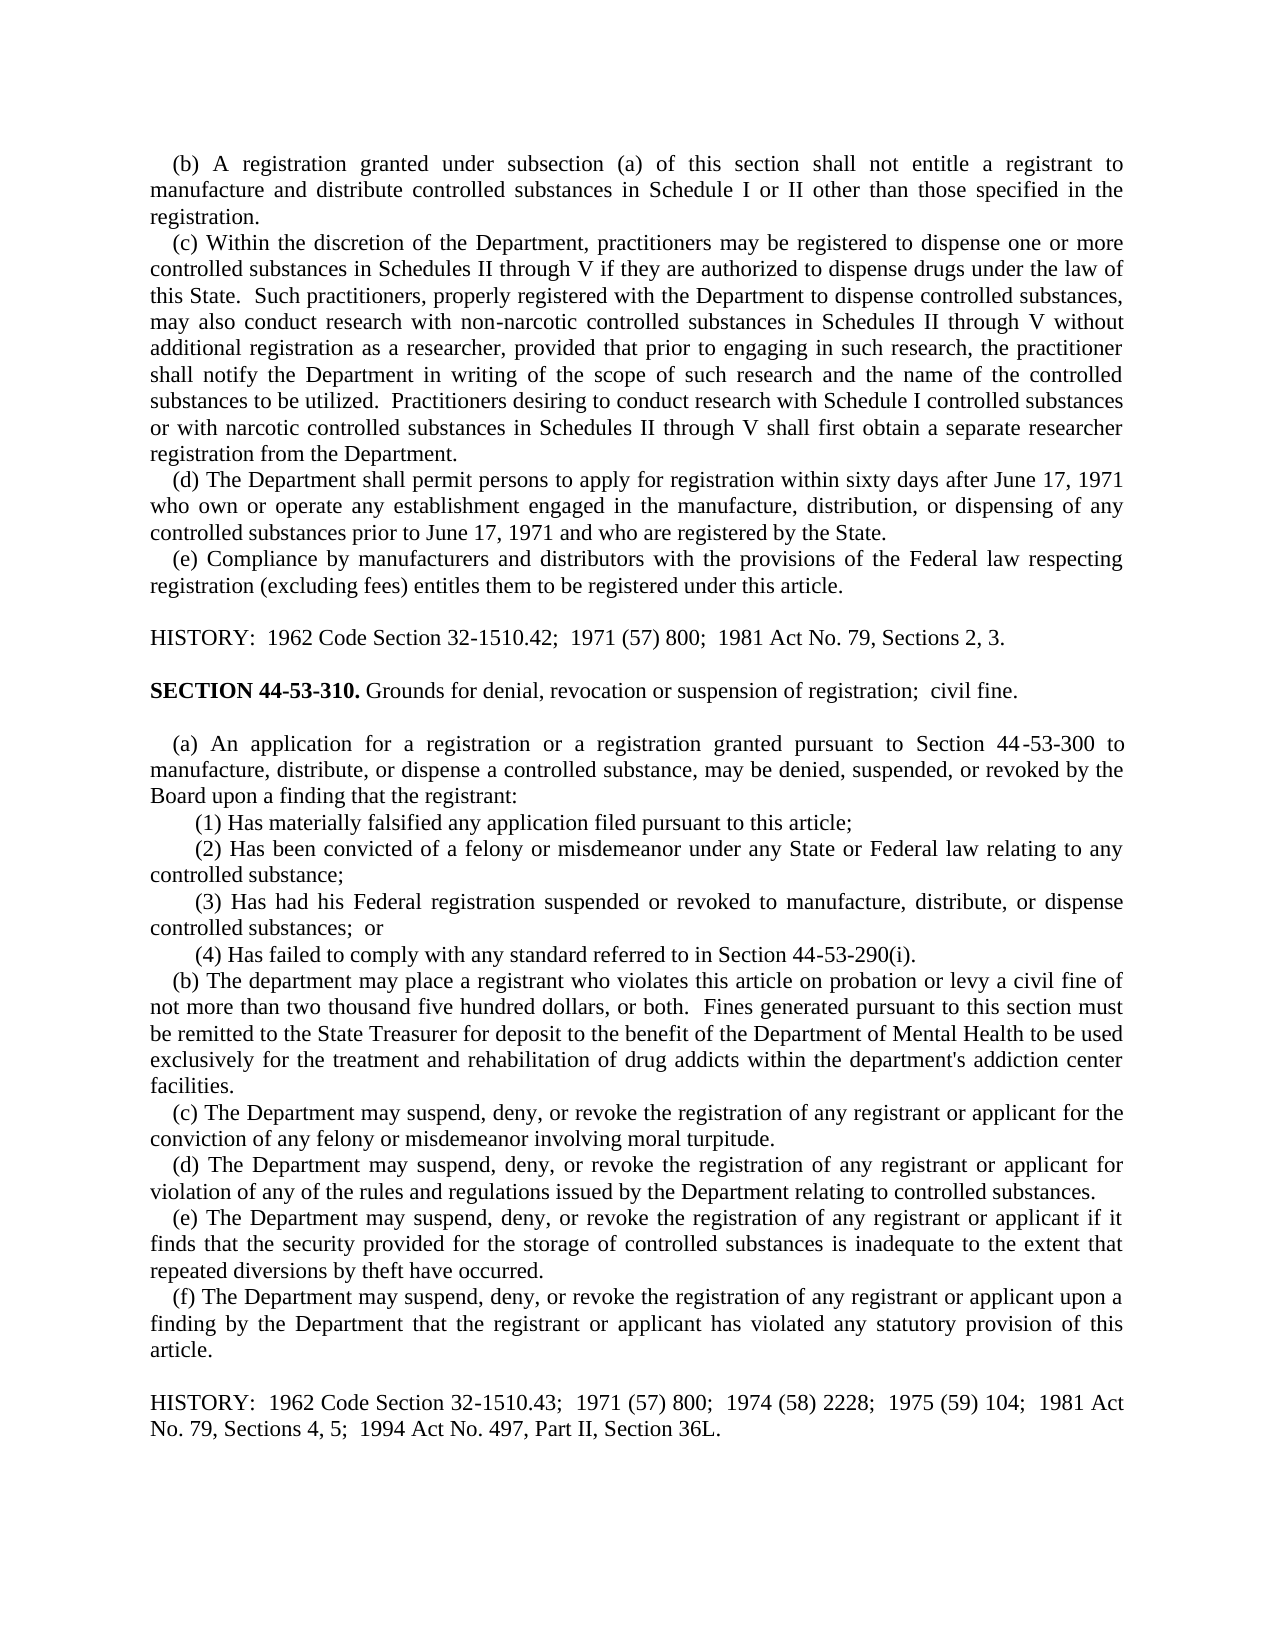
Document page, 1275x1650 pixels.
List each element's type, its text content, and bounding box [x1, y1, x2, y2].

text (d) The Department may suspend, deny, or revoke the registration of any registrant or applicant for violation of any of the rules and regulations issued by the Department relating to controlled substances. [150, 1151, 1125, 1204]
text HISTORY: 1962 Code Section 32-1510.43; 1971 (57) 800; 1974 (58) 2228; 1975 (59) 104; 1981 Act No. 79, Sections 4, 5; 1994 Act No. 497, Part II, Section 36L. [150, 1389, 1125, 1441]
text (b) The department may place a registrant who violates this article on probation or levy a civil fine of not more than two thousand five hundred dollars, or both. Fines generated pursuant to this section must be remitted to the State Treasurer for deposit to the benefit of the Department of Mental Health to be used exclusively for the treatment and rehabilitation of drug addicts within the department's addiction center facilities. [150, 967, 1125, 1099]
text (1) Has materially falsified any application filed pursuant to this article; [150, 809, 1125, 835]
text (e) Compliance by manufacturers and distributors with the provisions of the Federal law respecting registration (excluding fees) entitles them to be registered under this article. [150, 545, 1125, 598]
text (d) The Department shall permit persons to apply for registration within sixty days after June 17, 1971 who own or operate any establishment engaged in the manufacture, distribution, or dispensing of any controlled substances prior to June 17, 1971 and who are registered by the State. [150, 466, 1125, 545]
text (4) Has failed to comply with any standard referred to in Section 44-53-290(i). [150, 941, 1125, 967]
text SECTION 44-53-310. Grounds for denial, revocation or suspension of registration; civil fine. [150, 677, 1125, 703]
text (f) The Department may suspend, deny, or revoke the registration of any registrant or applicant upon a finding by the Department that the registrant or applicant has violated any statutory provision of this article. [150, 1283, 1125, 1362]
text HISTORY: 1962 Code Section 32-1510.42; 1971 (57) 800; 1981 Act No. 79, Sections 2, 3. [150, 624, 1125, 651]
text (c) Within the discretion of the Department, practitioners may be registered to dispense one or more controlled substances in Schedules II through V if they are authorized to dispense drugs under the law of this State. Such practitioners, properly registered with the Department to dispense controlled substances, may also conduct research with non-narcotic controlled substances in Schedules II through V without additional registration as a researcher, provided that prior to engaging in such research, the practitioner shall notify the Department in writing of the scope of such research and the name of the controlled substances to be utilized. Practitioners desiring to conduct research with Schedule I controlled substances or with narcotic controlled substances in Schedules II through V shall first obtain a separate researcher registration from the Department. [150, 229, 1125, 466]
text (b) A registration granted under subsection (a) of this section shall not entitle a registrant to manufacture and distribute controlled substances in Schedule I or II other than those specified in the registration. [150, 150, 1125, 229]
text (a) An application for a registration or a registration granted pursuant to Section 44-53-300 to manufacture, distribute, or dispense a controlled substance, may be denied, suspended, or revoked by the Board upon a finding that the registrant: [150, 730, 1125, 809]
text (2) Has been convicted of a felony or misdemeanor under any State or Federal law relating to any controlled substance; [150, 835, 1125, 888]
text (3) Has had his Federal registration suspended or revoked to manufacture, distribute, or dispense controlled substances; or [150, 888, 1125, 941]
text (c) The Department may suspend, deny, or revoke the registration of any registrant or applicant for the conviction of any felony or misdemeanor involving moral turpitude. [150, 1099, 1125, 1151]
text (e) The Department may suspend, deny, or revoke the registration of any registrant or applicant if it finds that the security provided for the storage of controlled substances is inadequate to the extent that repeated diversions by theft have occurred. [150, 1204, 1125, 1283]
